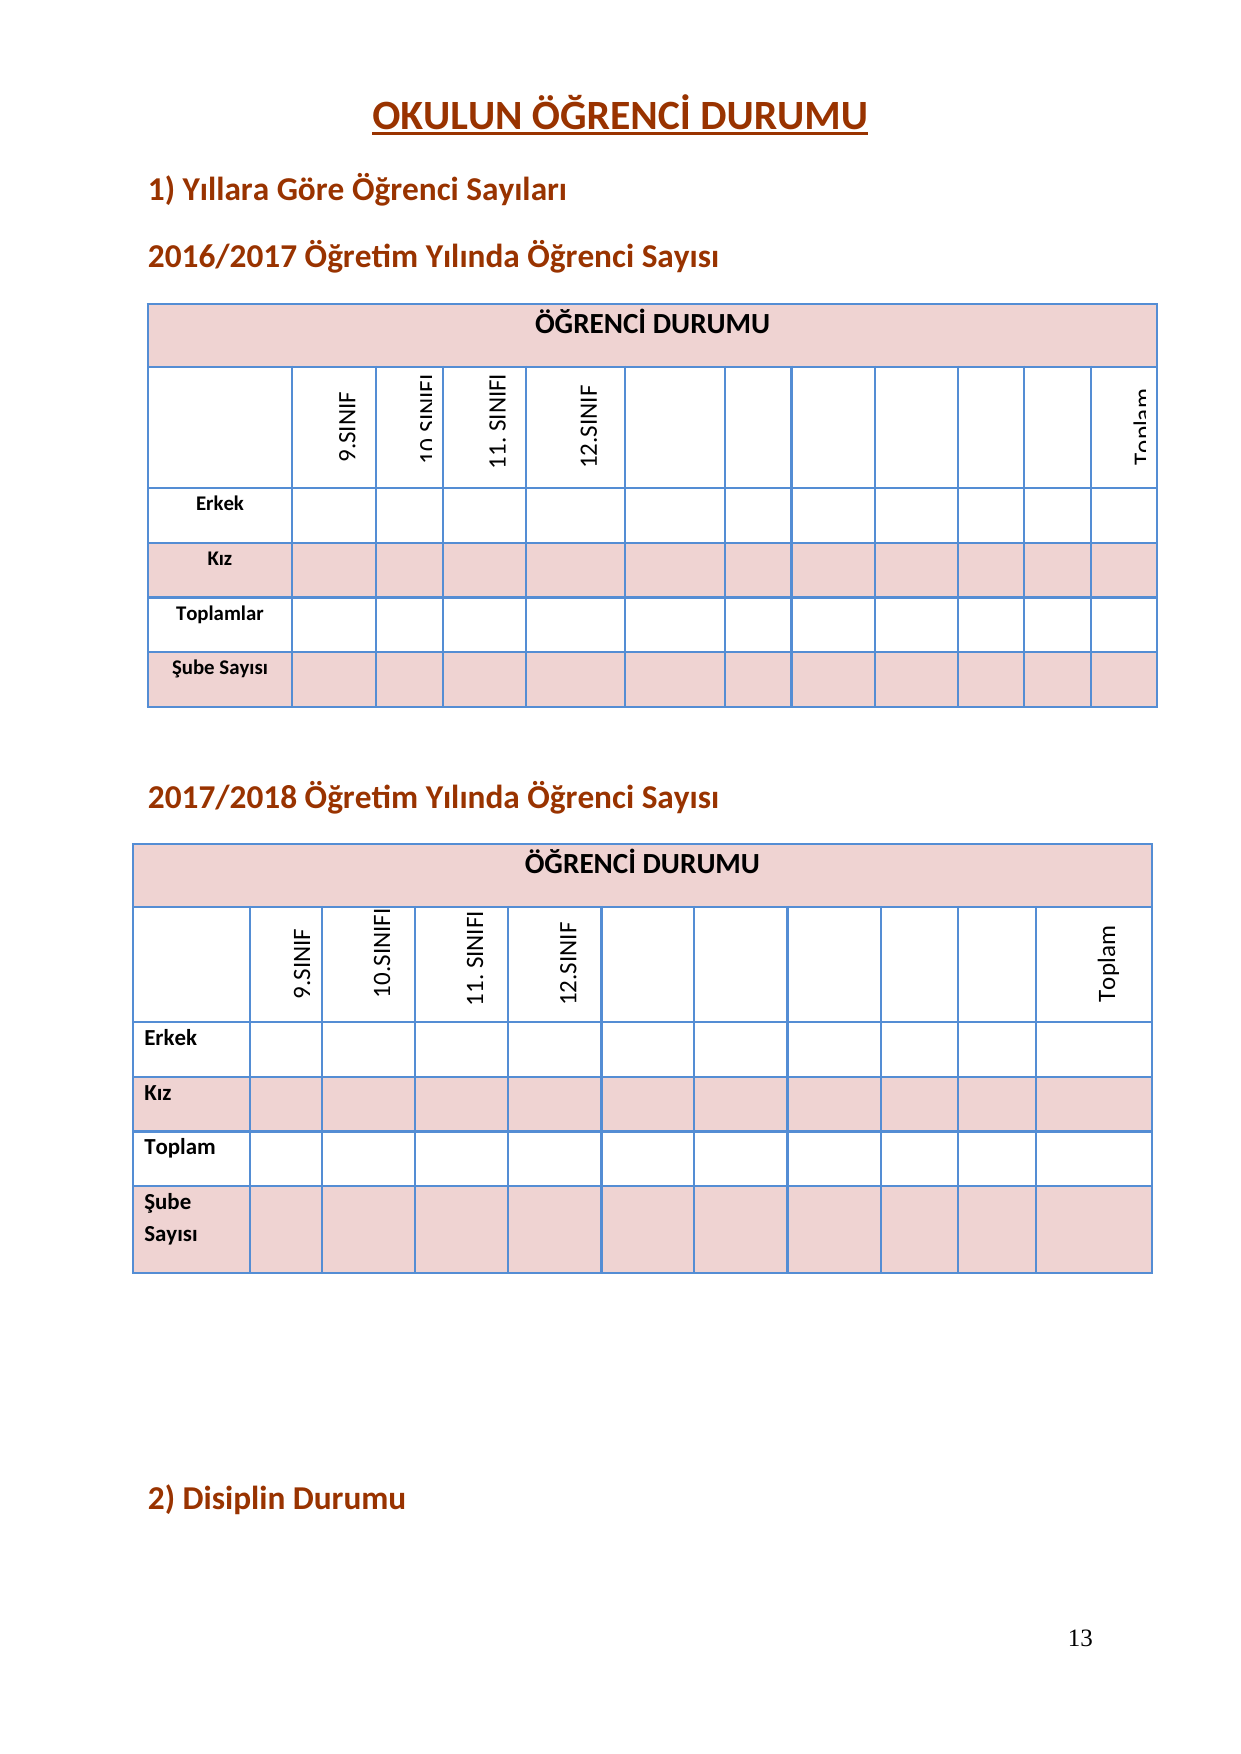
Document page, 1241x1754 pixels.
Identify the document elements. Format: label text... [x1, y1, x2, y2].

table_cell [509, 1078, 600, 1130]
table_cell 10.SINIFI [377, 368, 442, 487]
table_cell [251, 1133, 321, 1185]
table_cell [793, 653, 874, 706]
table_cell [1025, 544, 1090, 596]
table_cell Şube Sayısı [149, 653, 291, 706]
table_cell 9.SINIF [251, 908, 321, 1021]
table_cell [959, 599, 1023, 651]
table_cell Toplamlar [149, 599, 291, 651]
table_cell [323, 1133, 414, 1185]
table_cell [377, 489, 442, 542]
table_cell [626, 544, 724, 596]
table_cell [444, 489, 525, 542]
table_cell 11. SINIFI [416, 908, 507, 1021]
table_cell [293, 599, 375, 651]
table_cell [695, 1187, 786, 1272]
table_cell [695, 1133, 786, 1185]
table_cell [1025, 653, 1090, 706]
table_cell Toplam [134, 1133, 249, 1185]
table_cell [603, 1023, 693, 1076]
table_cell 10.SINIFI [323, 908, 414, 1021]
table_cell [134, 908, 249, 1021]
table_cell [959, 544, 1023, 596]
table_cell [1025, 368, 1090, 487]
table_cell [603, 1078, 693, 1130]
table_cell [726, 653, 790, 706]
table_cell [695, 1078, 786, 1130]
table_cell [626, 489, 724, 542]
table_cell [789, 1133, 880, 1185]
table_cell Kız [134, 1078, 249, 1130]
table_cell [509, 1023, 600, 1076]
table_cell 11. SINIFI [444, 368, 525, 487]
text 2017/2018 Öğretim Yılında Öğrenci Sayısı [148, 776, 1093, 816]
table_cell [293, 544, 375, 596]
table_cell [793, 368, 874, 487]
table_cell [959, 1187, 1035, 1272]
table_cell [527, 599, 624, 651]
table_cell [959, 368, 1023, 487]
table_cell [1025, 599, 1090, 651]
table_cell Toplam [1037, 908, 1151, 1021]
table_cell [444, 599, 525, 651]
table_cell [603, 908, 693, 1021]
table_cell [695, 908, 786, 1021]
table_cell [959, 653, 1023, 706]
table_header ÖĞRENCİ DURUMU [149, 305, 1156, 366]
table_cell [959, 1023, 1035, 1076]
table_cell 9.SINIF [293, 368, 375, 487]
table_cell [293, 653, 375, 706]
table_cell [603, 1187, 693, 1272]
text 1) Yıllara Göre Öğrenci Sayıları [148, 168, 1093, 209]
table_cell [1092, 489, 1156, 542]
table_cell Erkek [149, 489, 291, 542]
table_cell [323, 1023, 414, 1076]
table_cell [251, 1187, 321, 1272]
table_header ÖĞRENCİ DURUMU [134, 845, 1151, 906]
table_cell [876, 489, 957, 542]
table_cell [416, 1133, 507, 1185]
table_cell [1092, 599, 1156, 651]
table_cell [323, 1187, 414, 1272]
table_cell [416, 1023, 507, 1076]
table_cell [416, 1187, 507, 1272]
table_cell Erkek [134, 1023, 249, 1076]
table_cell [789, 1078, 880, 1130]
table_cell [377, 653, 442, 706]
table_cell [149, 368, 291, 487]
table_cell [416, 1078, 507, 1130]
table_cell [876, 653, 957, 706]
table_cell [793, 599, 874, 651]
table_cell [626, 653, 724, 706]
table_cell [626, 599, 724, 651]
table_cell [695, 1023, 786, 1076]
table_cell [882, 1133, 957, 1185]
table_cell [789, 1023, 880, 1076]
table_cell [959, 1133, 1035, 1185]
table_cell [882, 1078, 957, 1130]
table_cell [876, 544, 957, 596]
table_cell 12.SINIF [527, 368, 624, 487]
table_cell [959, 908, 1035, 1021]
table_cell [1092, 653, 1156, 706]
table_cell [882, 1023, 957, 1076]
text OKULUN ÖĞRENCİ DURUMU [148, 89, 1093, 139]
table_cell [726, 368, 790, 487]
table_cell [1037, 1187, 1151, 1272]
table_cell [876, 368, 957, 487]
table_cell [793, 544, 874, 596]
table_cell [959, 1078, 1035, 1130]
table_cell [293, 489, 375, 542]
table_cell [527, 489, 624, 542]
table_cell [527, 653, 624, 706]
table_cell [509, 1133, 600, 1185]
table_cell [251, 1023, 321, 1076]
table_cell [726, 544, 790, 596]
table_cell Kız [149, 544, 291, 596]
table_cell [444, 653, 525, 706]
table_cell Toplam [1092, 368, 1156, 487]
table_cell [789, 908, 880, 1021]
table_cell [1092, 544, 1156, 596]
table_cell [793, 489, 874, 542]
table_cell [789, 1187, 880, 1272]
table_cell [444, 544, 525, 596]
table_cell [726, 489, 790, 542]
text 2016/2017 Öğretim Yılında Öğrenci Sayısı [148, 236, 1093, 276]
table_cell [323, 1078, 414, 1130]
table_cell [603, 1133, 693, 1185]
table_cell 12.SINIF [509, 908, 600, 1021]
table_cell [377, 599, 442, 651]
table_cell [509, 1187, 600, 1272]
table_cell [1037, 1078, 1151, 1130]
table_cell [626, 368, 724, 487]
table_cell [377, 544, 442, 596]
table_cell [251, 1078, 321, 1130]
table_cell [527, 544, 624, 596]
text 2) Disiplin Durumu [148, 1477, 1093, 1518]
table_cell [1037, 1133, 1151, 1185]
table_cell Şube Sayısı [134, 1187, 249, 1272]
table_cell [876, 599, 957, 651]
table_cell [882, 1187, 957, 1272]
table_cell [1025, 489, 1090, 542]
table_cell [959, 489, 1023, 542]
table_cell [726, 599, 790, 651]
table_cell [1037, 1023, 1151, 1076]
table_cell [882, 908, 957, 1021]
